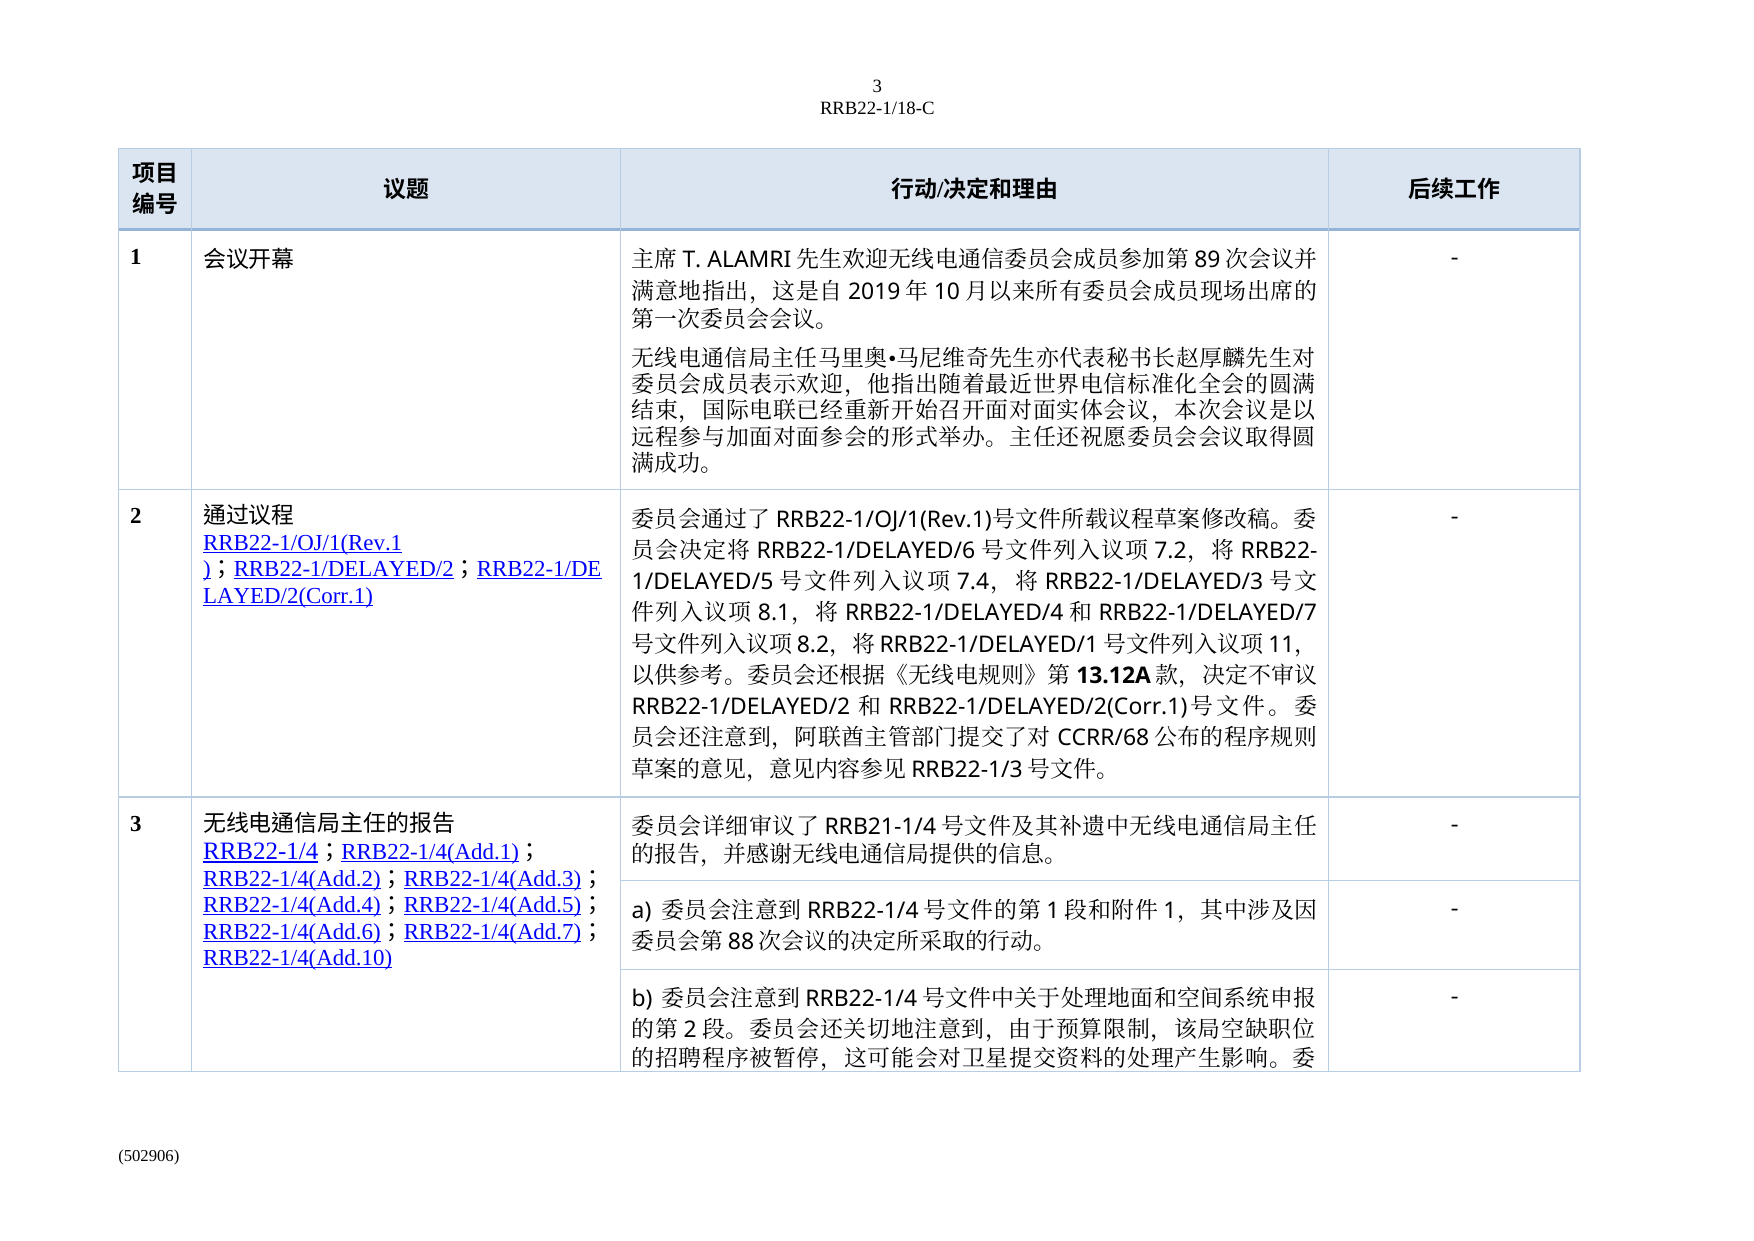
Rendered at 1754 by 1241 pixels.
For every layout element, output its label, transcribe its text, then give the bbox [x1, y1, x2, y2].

table_header 后续工作 [1329, 149, 1579, 228]
table_cell 委员会通过了RRB22-1/OJ/1(Rev.1)号文件所载议程草案修改稿。委员会决定将RRB22-1/DELAYED/6号文件列入议项7.2，将RRB22-1/DELAYED/5号文件列入议项7.4，将RRB22-1/DELAYED/3号文件列入议项8.1，将RRB22-1/DELAYED/4和RRB22-1/DELAYED/7号文件列入议项8.2，将RRB22-1/DELAYED/1号文件列入议项11，以供参考。委员会还根据《无线电规则》第13.12A款，决定不审议RRB22-1/DELAYED/2和RRB22-1/DELAYED/2(Corr.1)号文件。委员会还注意到，阿联酋主管部门提交了对CCRR/68公布的程序规则草案的意见，意见内容参见RRB22-1/3号文件。 [621, 490, 1328, 796]
table_cell 委员会详细审议了RRB21-1/4号文件及其补遗中无线电通信局主任的报告，并感谢无线电通信局提供的信息。 [621, 798, 1328, 880]
table_header 议题 [192, 149, 620, 228]
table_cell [621, 970, 1328, 1071]
table_cell 1 [119, 231, 191, 489]
table_cell 无线电通信局主任的报告 RRB22-1/4；RRB22-1/4(Add.1)； RRB22-1/4(Add.2)；RRB22-1/4(Add.3)； RRB22-1/4(Add.4)；RRB22-1/4(Add.5)； RRB22-1/4(Add.6)；RRB22-1/4(Add.7)； RRB22-1/4(Add.10) [192, 798, 620, 1071]
table_cell - [1329, 798, 1579, 880]
table_cell a) 委员会注意到RRB22-1/4号文件的第1段和附件1，其中涉及因委员会第88次会议的决定所采取的行动。 [621, 881, 1328, 968]
table_cell 3 [119, 798, 191, 1071]
table_cell - [1329, 231, 1579, 489]
table_cell 主席T. ALAMRI先生欢迎无线电通信委员会成员参加第89次会议并满意地指出，这是自2019年10月以来所有委员会成员现场出席的第一次委员会会议。 无线电通信局主任马里奥•马尼维奇先生亦代表秘书长赵厚麟先生对委员会成员表示欢迎，他指出随着最近世界电信标准化全会的圆满结束，国际电联已经重新开始召开面对面实体会议，本次会议是以远程参与加面对面参会的形式举办。主任还祝愿委员会会议取得圆满成功。 [621, 231, 1328, 489]
table_cell - [1329, 490, 1579, 796]
table_header 项目编号 [119, 149, 191, 228]
table_cell 2 [119, 490, 191, 796]
table_header 行动/决定和理由 [621, 149, 1328, 228]
table_cell 通过议程 RRB22-1/OJ/1(Rev.1)；RRB22-1/DELAYED/2；RRB22-1/DELAYED/2(Corr.1) [192, 490, 620, 796]
table_cell - [1329, 881, 1579, 968]
table_cell - [1329, 970, 1579, 1071]
table_cell 会议开幕 [192, 231, 620, 489]
